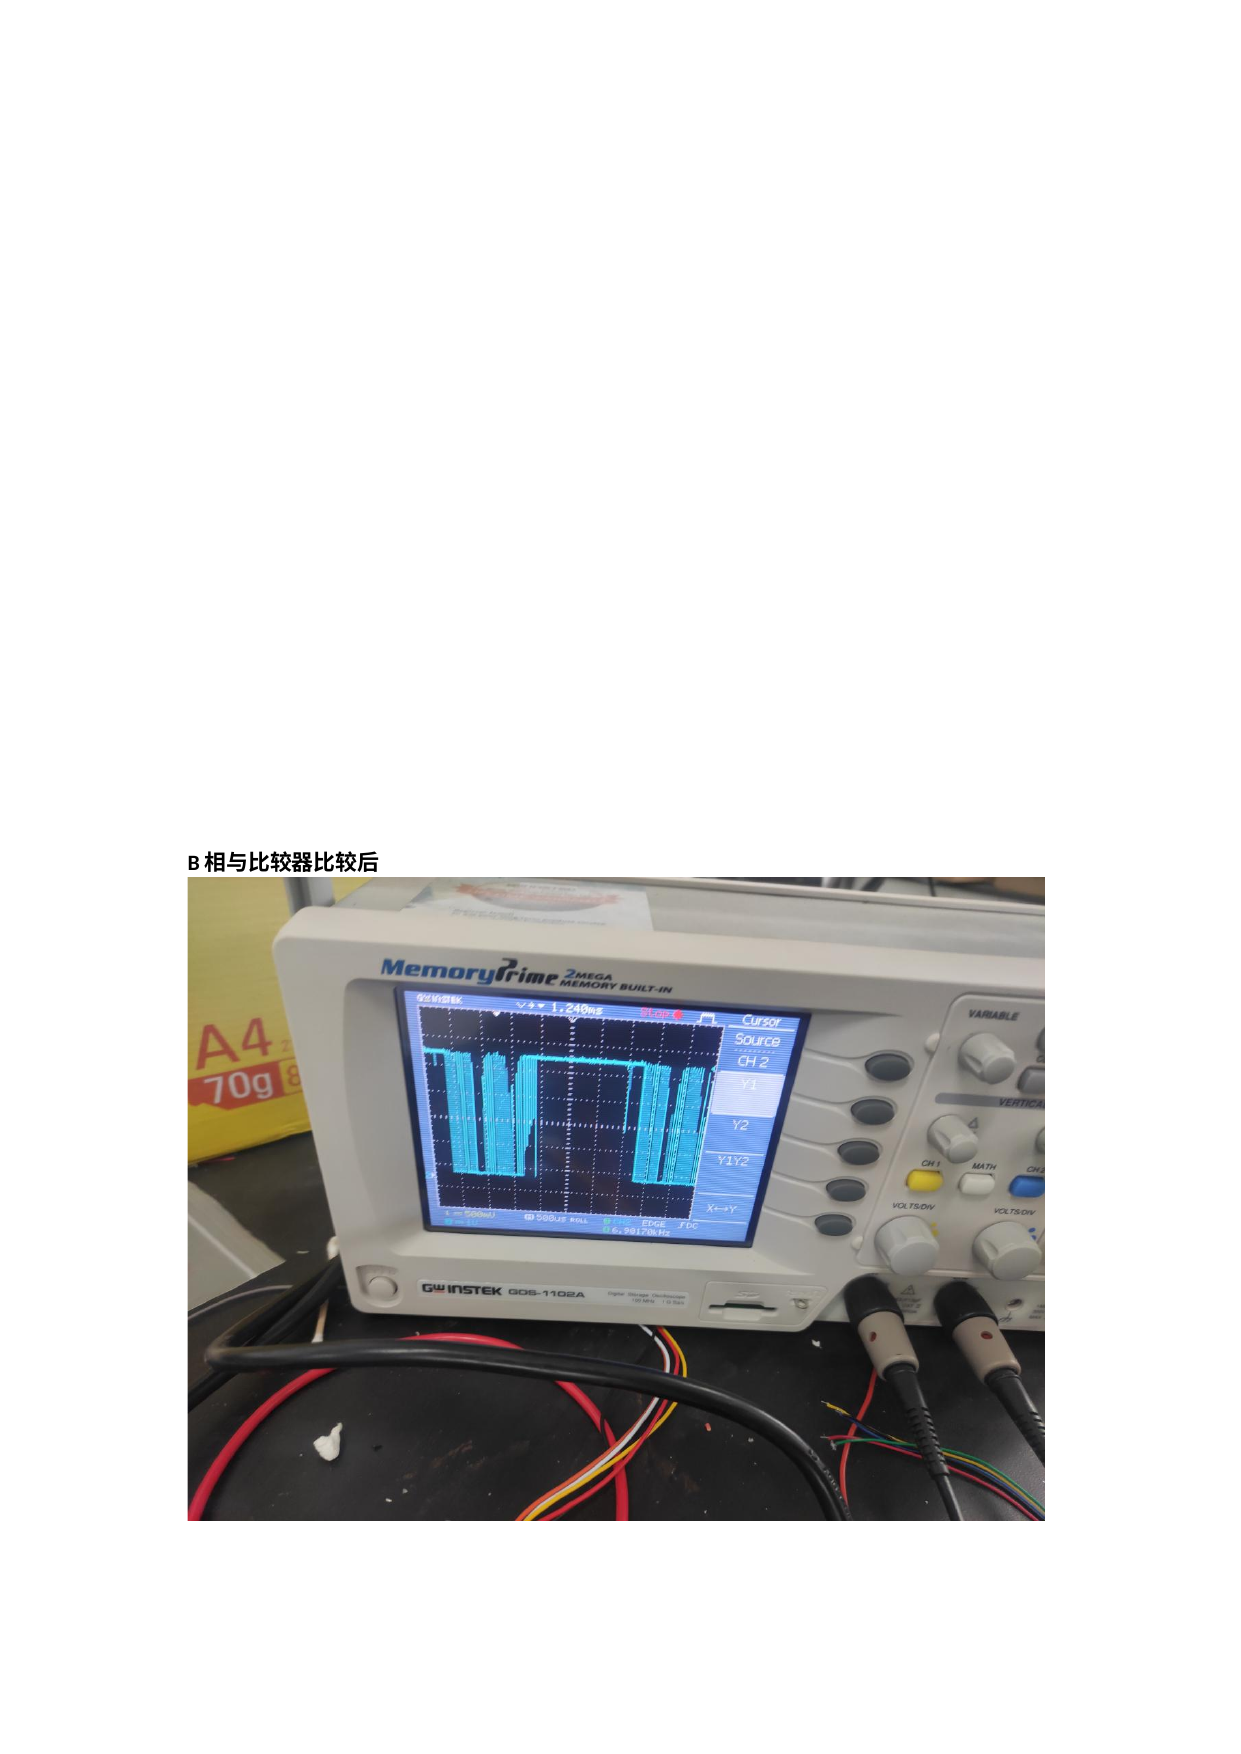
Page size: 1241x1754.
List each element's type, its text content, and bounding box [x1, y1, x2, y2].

text B相与比较器比较后 [187, 844, 1053, 877]
picture [187, 877, 1045, 1521]
